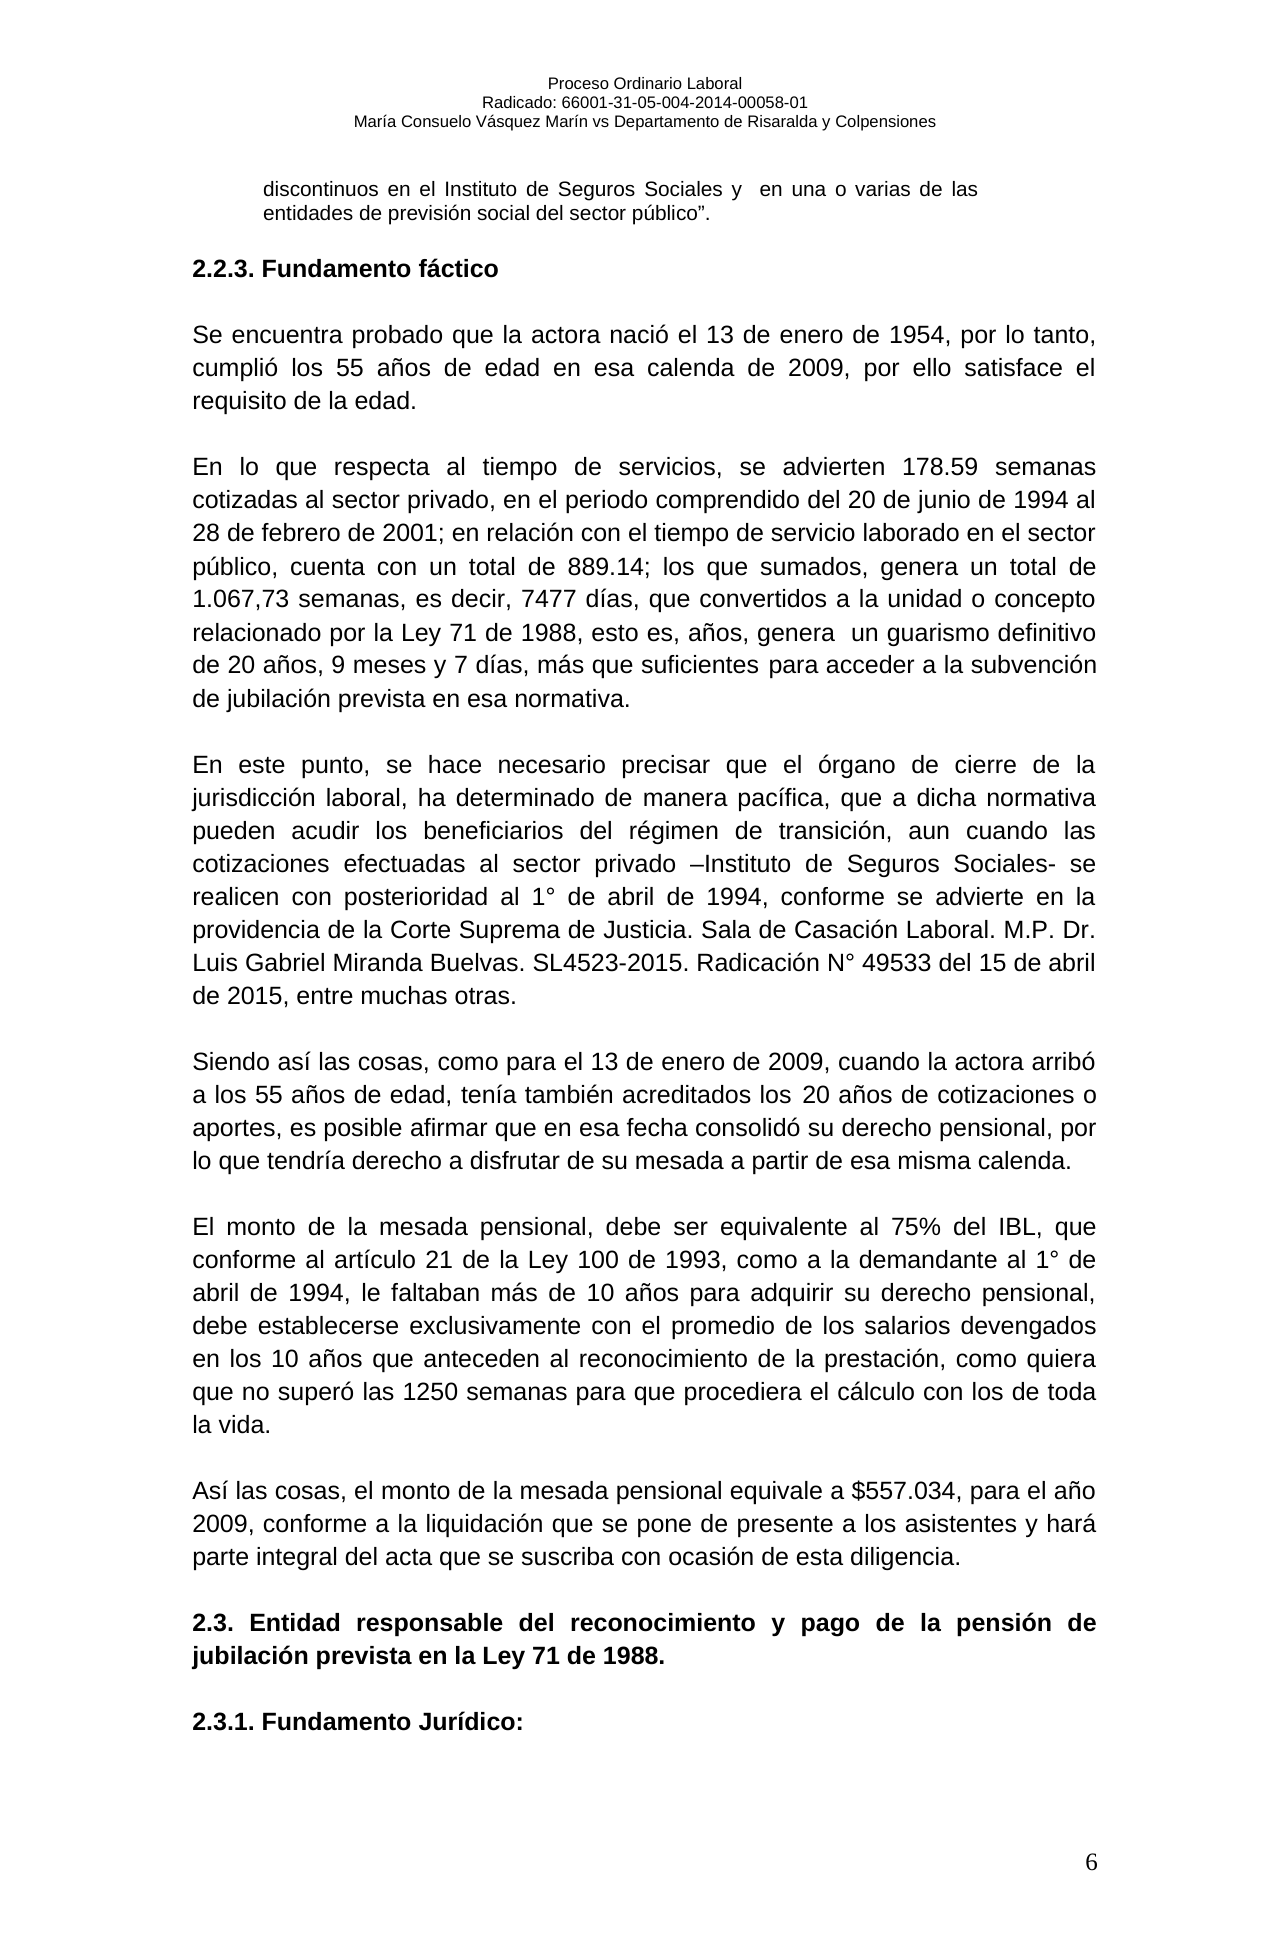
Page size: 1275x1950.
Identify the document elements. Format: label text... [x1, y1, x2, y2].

text En lo que respecta al tiempo de servicios, se advierten 178.59 semanas cotizadas al sector privado, en el periodo comprendido del 20 de junio de 1994 al 28 de febrero de 2001; en relación con el tiempo de servicio laborado en el sector público, cuenta con un total de 889.14; los que sumados, genera un total de 1.067,73 semanas, es decir, 7477 días, que convertidos a la unidad o concepto relacionado por la Ley 71 de 1988, esto es, años, genera un guarismo definitivo de 20 años, 9 meses y 7 días, más que suficientes para acceder a la subvención de jubilación prevista en esa normativa. [192, 452, 1098, 712]
text 2.2.3. Fundamento fáctico [192, 254, 1098, 283]
text 2.3.1. Fundamento Jurídico: [192, 1707, 1098, 1736]
text Siendo así las cosas, como para el 13 de enero de 2009, cuando la actora arribó a los 55 años de edad, tenía también acreditados los 20 años de cotizaciones o aportes, es posible afirmar que en esa fecha consolidó su derecho pensional, por lo que tendría derecho a disfrutar de su mesada a partir de esa misma calenda. [192, 1047, 1098, 1174]
text El monto de la mesada pensional, debe ser equivalente al 75% del IBL, que conforme al artículo 21 de la Ley 100 de 1993, como a la demandante al 1° de abril de 1994, le faltaban más de 10 años para adquirir su derecho pensional, debe establecerse exclusivamente con el promedio de los salarios devengados en los 10 años que anteceden al reconocimiento de la prestación, como quiera que no superó las 1250 semanas para que procediera el cálculo con los de toda la vida. [192, 1212, 1098, 1439]
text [263, 177, 980, 225]
text En este punto, se hace necesario precisar que el órgano de cierre de la jurisdicción laboral, ha determinado de manera pacífica, que a dicha normativa pueden acudir los beneficiarios del régimen de transición, aun cuando las cotizaciones efectuadas al sector privado –Instituto de Seguros Sociales- se realicen con posterioridad al 1° de abril de 1994, conforme se advierte en la providencia de la Corte Suprema de Justicia. Sala de Casación Laboral. M.P. Dr. Luis Gabriel Miranda Buelvas. SL4523-2015. Radicación N° 49533 del 15 de abril de 2015, entre muchas otras. [192, 749, 1098, 1009]
text Así las cosas, el monto de la mesada pensional equivale a $557.034, para el año 2009, conforme a la liquidación que se pone de presente a los asistentes y hará parte integral del acta que se suscriba con ocasión de esta diligencia. [192, 1476, 1098, 1571]
text 2.3. Entidad responsable del reconocimiento y pago de la pensión de jubilación prevista en la Ley 71 de 1988. [192, 1608, 1098, 1670]
text Se encuentra probado que la actora nació el 13 de enero de 1954, por lo tanto, cumplió los 55 años de edad en esa calenda de 2009, por ello satisface el requisito de la edad. [192, 320, 1098, 415]
